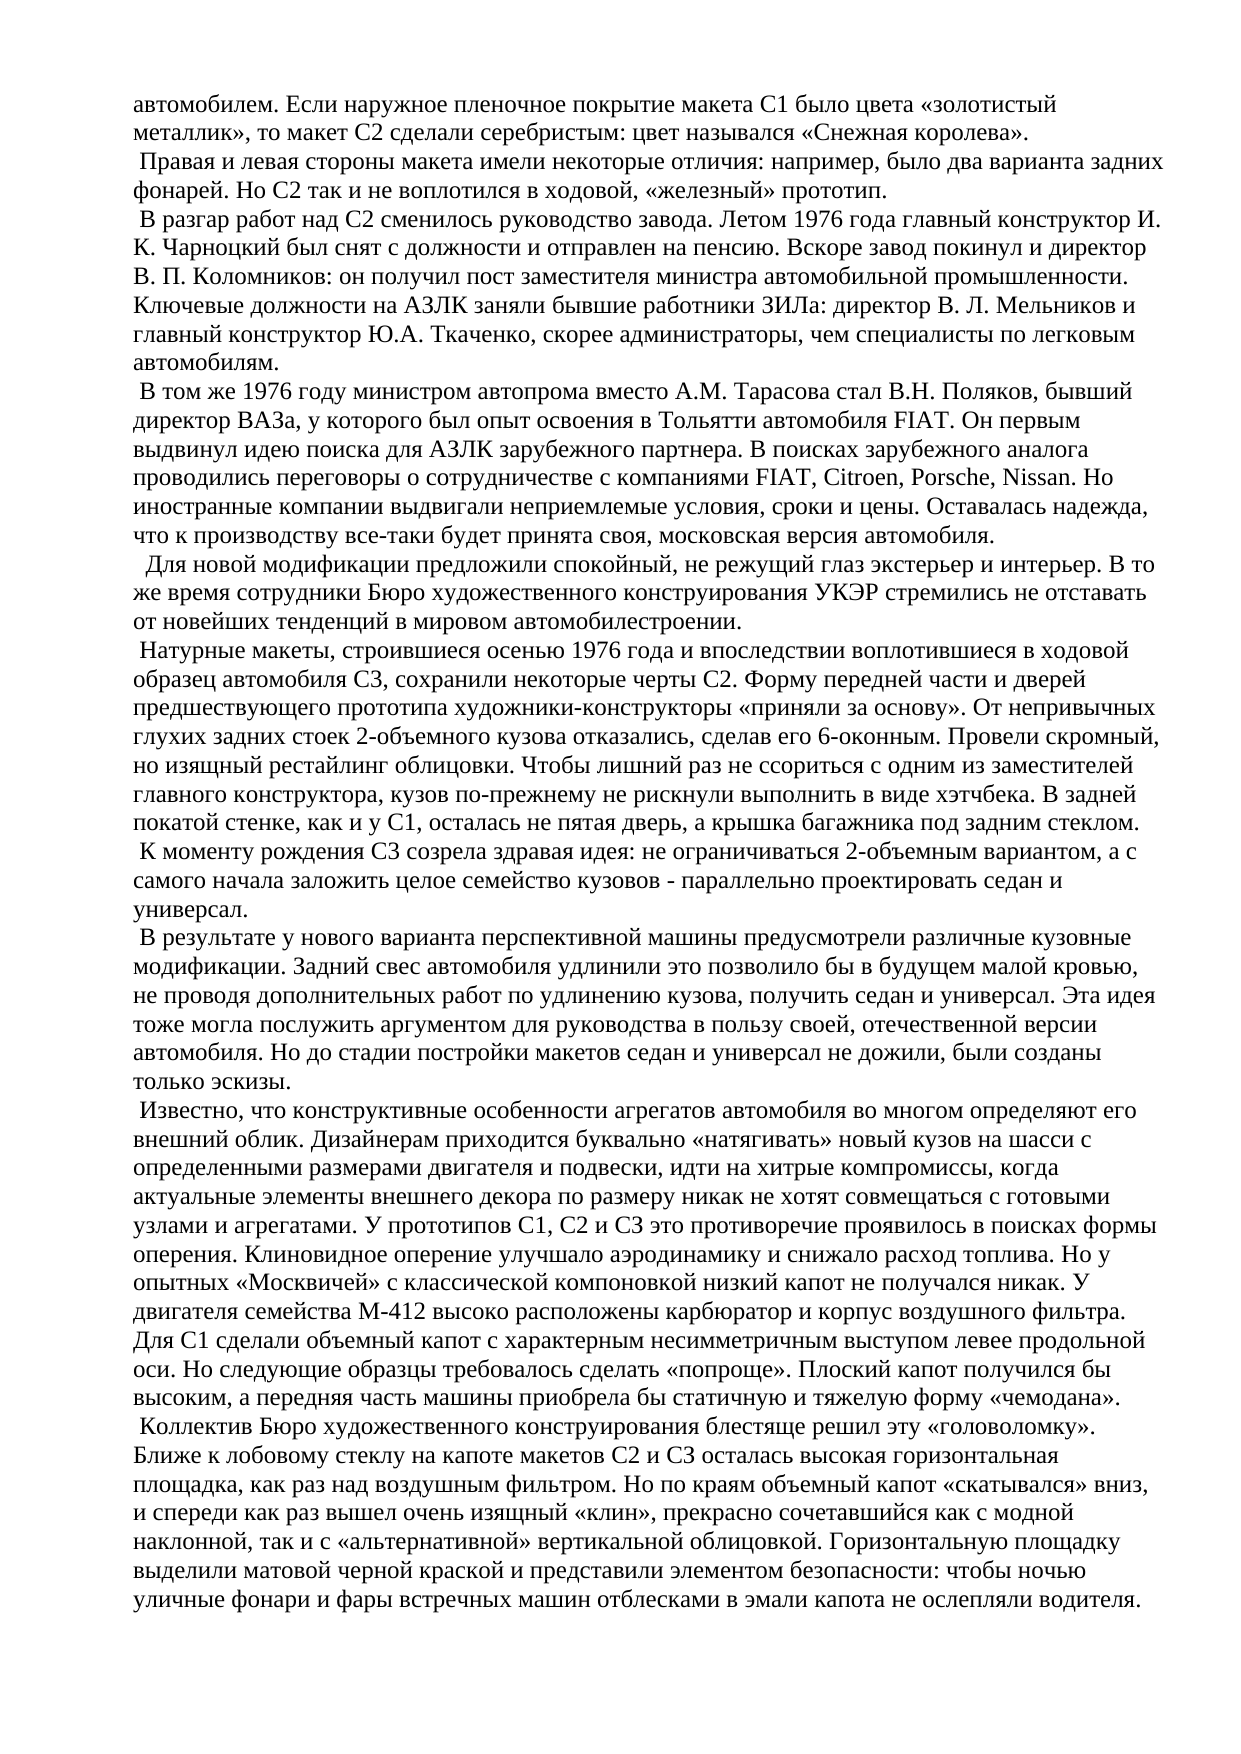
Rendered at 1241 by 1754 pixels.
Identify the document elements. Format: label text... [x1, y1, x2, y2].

text Коллектив Бюро художественного конструирования блестяще решил эту «головоломку». Ближе к лобовому стеклу на капоте макетов С2 и СЗ осталась высокая горизонтальная площадка, как раз над воздушным фильтром. Но по краям объемный капот «скатывался» вниз, и спереди как раз вышел очень изящный «клин», прекрасно сочетавшийся как с модной наклонной, так и с «альтернативной» вертикальной облицовкой. Горизонтальную площадку выделили матовой черной краской и представили элементом безопасности: чтобы ночью уличные фонари и фары встречных машин отблесками в эмали капота не ослепляли водителя. [133, 1411, 1167, 1612]
text В результате у нового варианта перспективной машины предусмотрели различные кузовные модификации. Задний свес автомобиля удлинили это позволило бы в будущем малой кровью, не проводя дополнительных работ по удлинению кузова, получить седан и универсал. Эта идея тоже могла послужить аргументом для руководства в пользу своей, отечественной версии автомобиля. Но до стадии постройки макетов седан и универсал не дожили, были созданы только эскизы. [133, 922, 1167, 1095]
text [133, 89, 1167, 146]
text Для новой модификации предложили спокойный, не режущий глаз экстерьер и интерьер. В то же время сотрудники Бюро художественного конструирования УКЭР стремились не отставать от новейших тенденций в мировом автомобилестроении. [133, 549, 1167, 635]
text Натурные макеты, строившиеся осенью 1976 года и впоследствии воплотившиеся в ходовой образец автомобиля С3, сохранили некоторые черты С2. Форму передней части и дверей предшествующего прототипа художники-конструкторы «приняли за основу». От непривычных глухих задних стоек 2-объемного кузова отказались, сделав его 6-оконным. Провели скромный, но изящный рестайлинг облицовки. Чтобы лишний раз не ссориться с одним из заместителей главного конструктора, кузов по-прежнему не рискнули выполнить в виде хэтчбека. В задней покатой стенке, как и у С1, осталась не пятая дверь, а крышка багажника под задним стеклом. [133, 635, 1167, 836]
text Известно, что конструктивные особенности агрегатов автомобиля во многом определяют его внешний облик. Дизайнерам приходится буквально «натягивать» новый кузов на шасси с определенными размерами двигателя и подвески, идти на хитрые компромиссы, когда актуальные элементы внешнего декора по размеру никак не хотят совмещаться с готовыми узлами и агрегатами. У прототипов C1, С2 и СЗ это противоречие проявилось в поисках формы оперения. Клиновидное оперение улучшало аэродинамику и снижало расход топлива. Но у опытных «Москвичей» с классической компоновкой низкий капот не получался никак. У двигателя семейства М-412 высоко расположены карбюратор и корпус воздушного фильтра. Для С1 сделали объемный капот с характерным несимметричным выступом левее продольной оси. Но следующие образцы требовалось сделать «попроще». Плоский капот получился бы высоким, а передняя часть машины приобрела бы статичную и тяжелую форму «чемодана». [133, 1095, 1167, 1411]
text В том же 1976 году министром автопрома вместо А.М. Тарасова стал В.Н. Поляков, бывший директор ВАЗа, у которого был опыт освоения в Тольятти автомобиля FIAT. Он первым выдвинул идею поиска для АЗЛК зарубежного партнера. В поисках зарубежного аналога проводились переговоры о сотрудничестве с компаниями FIAT, Citroen, Porsche, Nissan. Но иностранные компании выдвигали неприемлемые условия, сроки и цены. Оставалась надежда, что к производству все-таки будет принята своя, московская версия автомобиля. [133, 376, 1167, 549]
text В разгар работ над С2 сменилось руководство завода. Летом 1976 года главный конструктор И. К. Чарноцкий был снят с должности и отправлен на пенсию. Вскоре завод покинул и директор В. П. Коломников: он получил пост заместителя министра автомобильной промышленности. Ключевые должности на АЗЛК заняли бывшие работники ЗИЛа: директор В. Л. Мельников и главный конструктор Ю.А. Ткаченко, скорее администраторы, чем специалисты по легковым автомобилям. [133, 204, 1167, 376]
text К моменту рождения С3 созрела здравая идея: не ограничиваться 2-объемным вариантом, а с самого начала заложить целое семейство кузовов - параллельно проектировать седан и универсал. [133, 836, 1167, 922]
text Правая и левая стороны макета имели некоторые отличия: например, было два варианта задних фонарей. Но С2 так и не воплотился в ходовой, «железный» прототип. [133, 146, 1167, 204]
